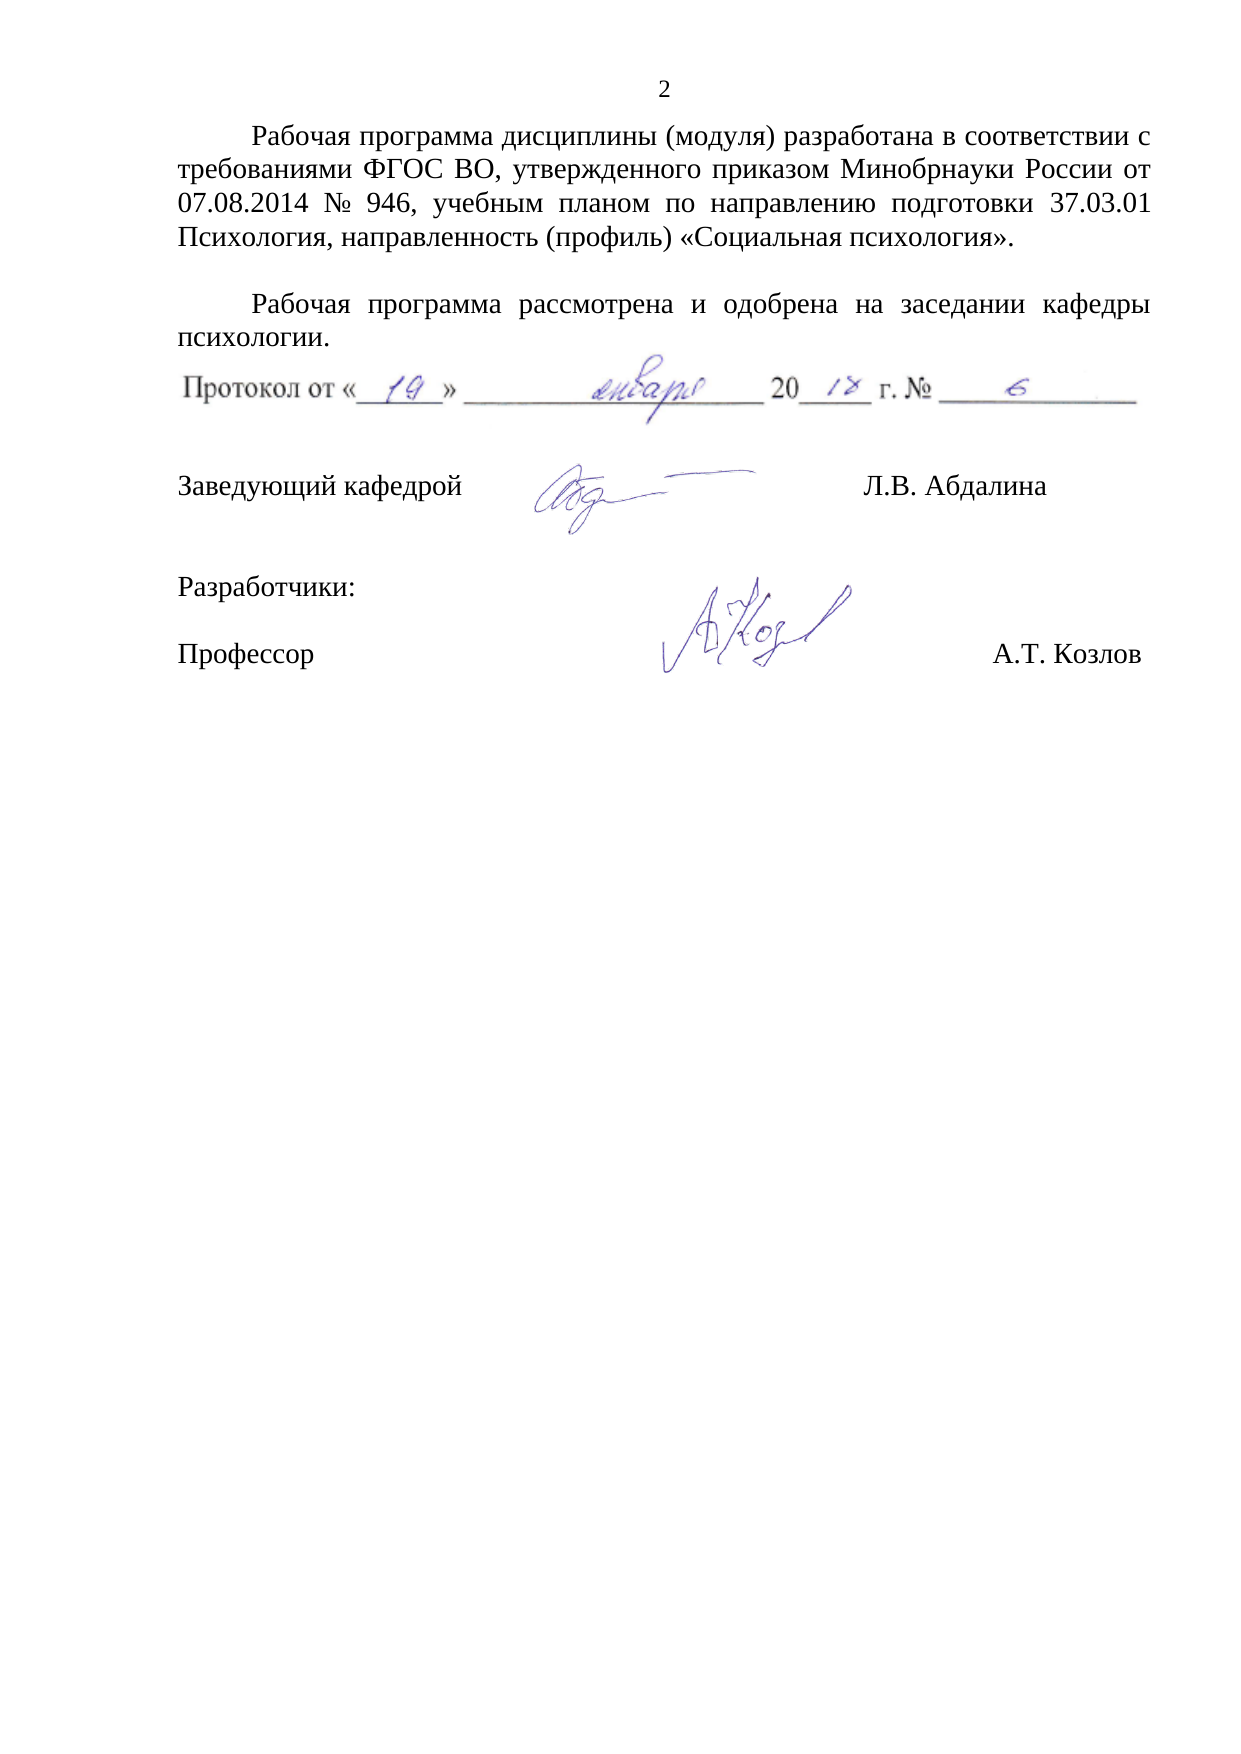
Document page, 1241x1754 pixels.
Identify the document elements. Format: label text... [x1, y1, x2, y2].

picture [147, 351, 1159, 437]
picture [646, 575, 853, 675]
text Заведующий кафедрой Л.В. Абдалина [758, 468, 1152, 502]
text Профессор А.Т. Козлов [177, 636, 646, 669]
text Рабочая программа дисциплины (модуля) разработана в соответствии с требованиями ФГОС ВО, утвержденного приказом Минобрнауки России от 07.08.2014 № 946, учебным планом по направлению подготовки 37.03.01 Психология, направленность (профиль) «Социальная психология». [177, 118, 1152, 252]
text Разработчики: [177, 569, 1152, 602]
text Заведующий кафедрой Л.В. Абдалина [177, 468, 532, 502]
picture [532, 455, 758, 539]
text Профессор А.Т. Козлов [853, 636, 1152, 669]
text Рабочая программа рассмотрена и одобрена на заседании кафедры психологии. [177, 286, 1152, 351]
